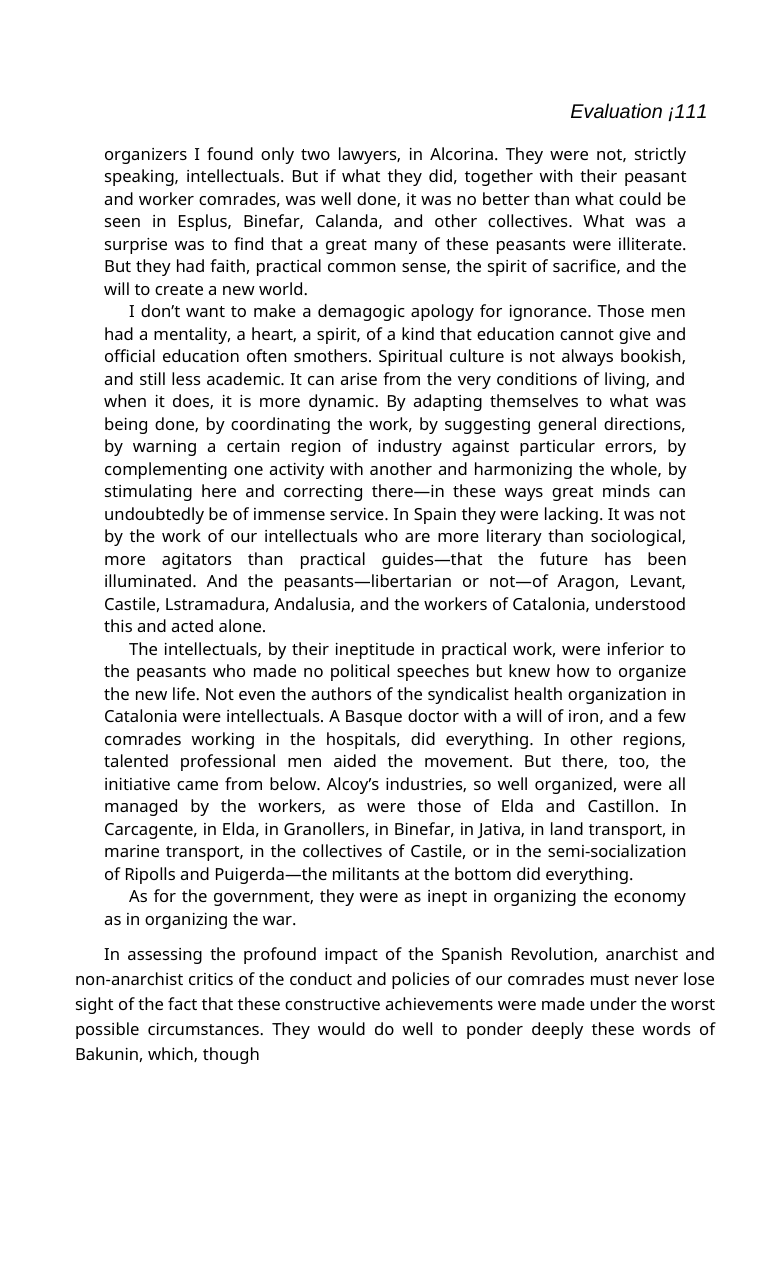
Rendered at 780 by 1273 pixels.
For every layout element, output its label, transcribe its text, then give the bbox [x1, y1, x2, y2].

text In assessing the profound impact of the Spanish Revolution, anarchist and non-anarchist critics of the conduct and policies of our comrades must never lose sight of the fact that these constructive achievements were made under the worst possible circumstances. They would do well to ponder deeply these words of Bakunin, which, though [75, 940, 716, 1065]
text The intellectuals, by their ineptitude in practical work, were inferior to the peasants who made no political speeches but knew how to organize the new life. Not even the authors of the syndicalist health organization in Catalonia were intellectuals. A Basque doctor with a will of iron, and a few comrades working in the hospitals, did everything. In other regions, talented professional men aided the movement. But there, too, the initiative came from below. Alcoy’s industries, so well organized, were all managed by the workers, as were those of Elda and Castillon. In Carcagente, in Elda, in Granollers, in Binefar, in Jativa, in land transport, in marine transport, in the collectives of Castile, or in the semi-socialization of Ripolls and Puigerda—the militants at the bottom did everything. [104, 637, 687, 885]
text Evaluation ¡111 [570, 103, 708, 123]
text I don’t want to make a demagogic apology for ignorance. Those men had a mentality, a heart, a spirit, of a kind that education cannot give and official education often smothers. Spiritual culture is not always bookish, and still less academic. It can arise from the very conditions of living, and when it does, it is more dynamic. By adapting themselves to what was being done, by coordinating the work, by suggesting general directions, by warning a certain region of industry against particular errors, by complementing one activity with another and harmonizing the whole, by stimulating here and correcting there—in these ways great minds can undoubtedly be of immense service. In Spain they were lacking. It was not by the work of our intellectuals who are more literary than sociological, more agitators than practical guides—that the future has been illuminated. And the peasants—libertarian or not—of Aragon, Levant, Castile, Lstramadura, Andalusia, and the workers of Catalonia, understood this and acted alone. [104, 300, 687, 637]
text As for the government, they were as inept in organizing the economy as in organizing the war. [104, 885, 687, 930]
text organizers I found only two lawyers, in Alcorina. They were not, strictly speaking, intellectuals. But if what they did, together with their peasant and worker comrades, was well done, it was no better than what could be seen in Esplus, Binefar, Calanda, and other collectives. What was a surprise was to find that a great many of these peasants were illiterate. But they had faith, practical common sense, the spirit of sacrifice, and the will to create a new world. [104, 142, 687, 300]
